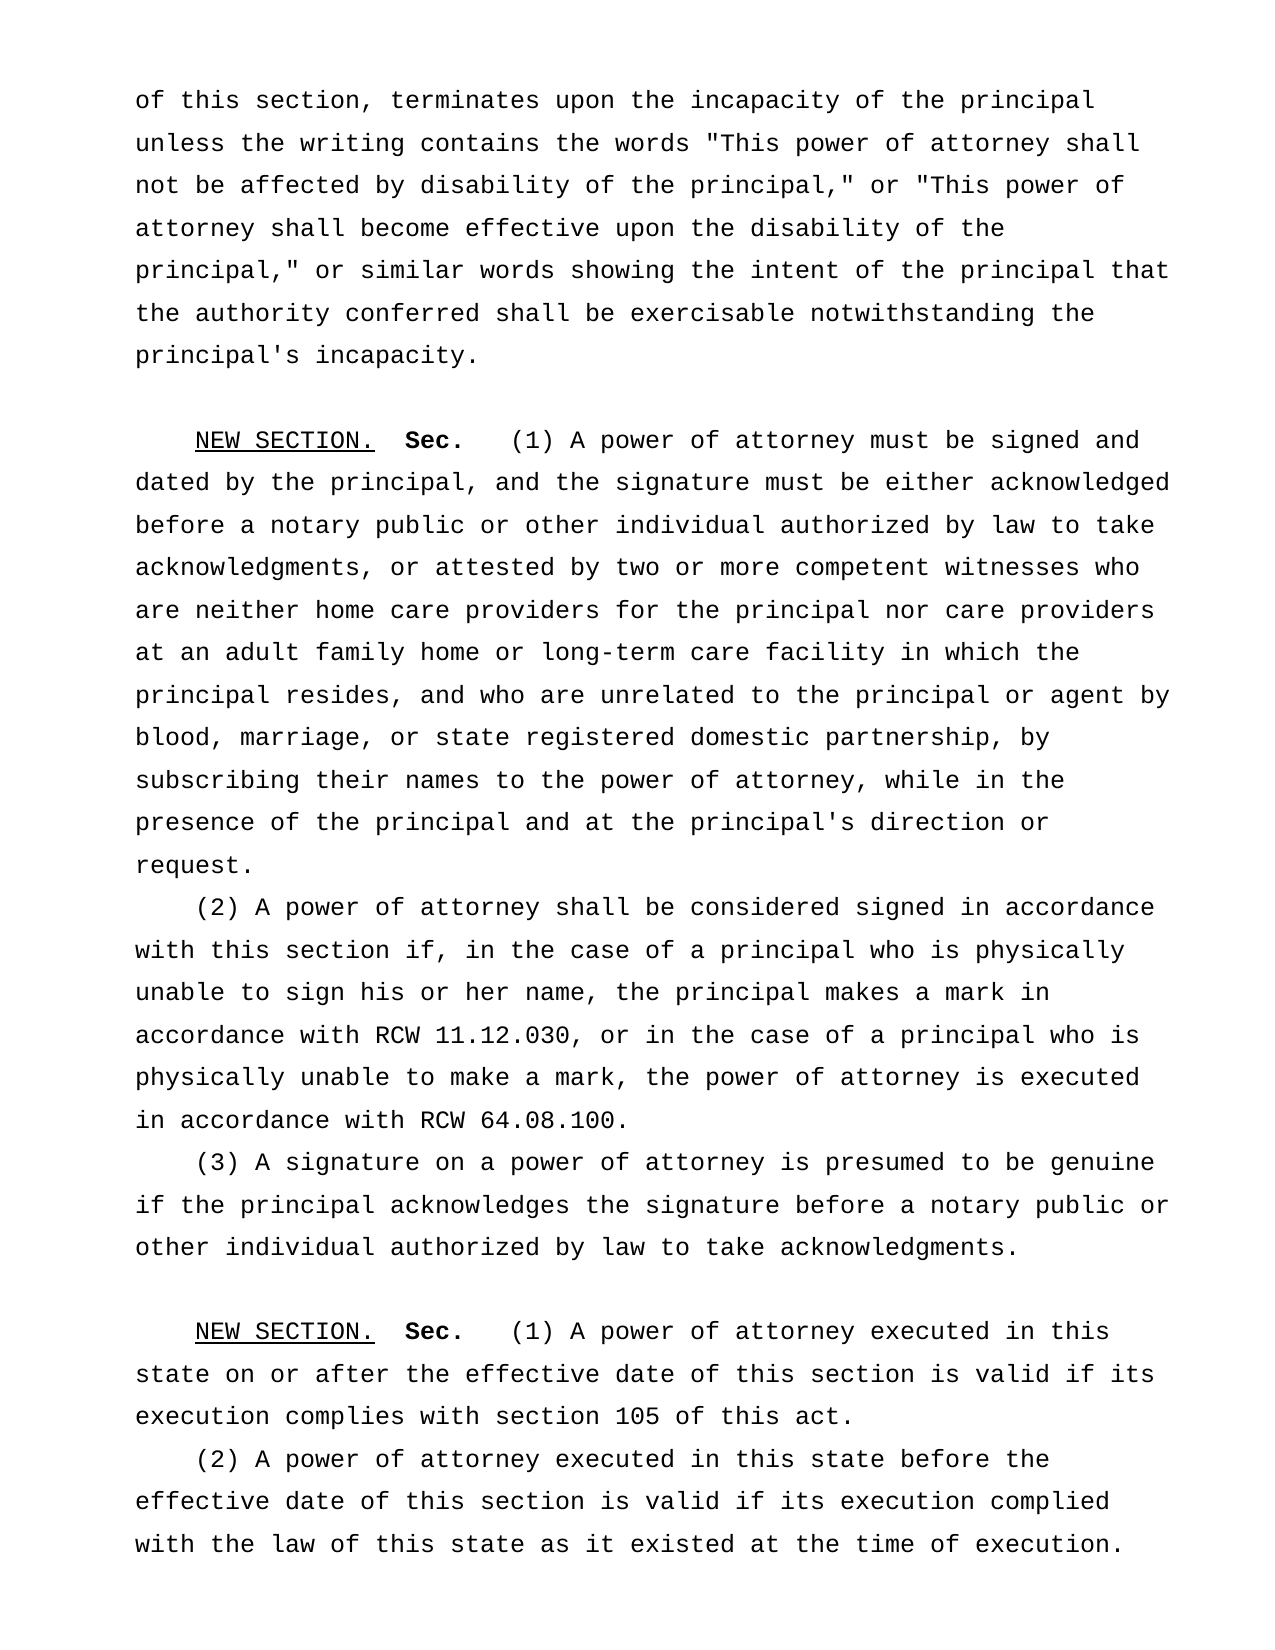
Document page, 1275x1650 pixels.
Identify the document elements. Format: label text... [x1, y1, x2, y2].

text NEW SECTION. Sec. (1) A power of attorney executed in this state on or after the effective date of this section is valid if its execution complies with section 105 of this act. [135, 1306, 1170, 1433]
text NEW SECTION. Sec. (1) A power of attorney must be signed and dated by the principal, and the signature must be either acknowledged before a notary public or other individual authorized by law to take acknowledgments, or attested by two or more competent witnesses who are neither home care providers for the principal nor care providers at an adult family home or long-term care facility in which the principal resides, and who are unrelated to the principal or agent by blood, marriage, or state registered domestic partnership, by subscribing their names to the power of attorney, while in the presence of the principal and at the principal's direction or request. [135, 414, 1170, 882]
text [135, 75, 1170, 372]
text (3) A signature on a power of attorney is presumed to be genuine if the principal acknowledges the signature before a notary public or other individual authorized by law to take acknowledgments. [135, 1137, 1170, 1264]
text (2) A power of attorney shall be considered signed in accordance with this section if, in the case of a principal who is physically unable to sign his or her name, the principal makes a mark in accordance with RCW 11.12.030, or in the case of a principal who is physically unable to make a mark, the power of attorney is executed in accordance with RCW 64.08.100. [135, 882, 1170, 1137]
text (2) A power of attorney executed in this state before the effective date of this section is valid if its execution complied with the law of this state as it existed at the time of execution. [135, 1433, 1170, 1561]
